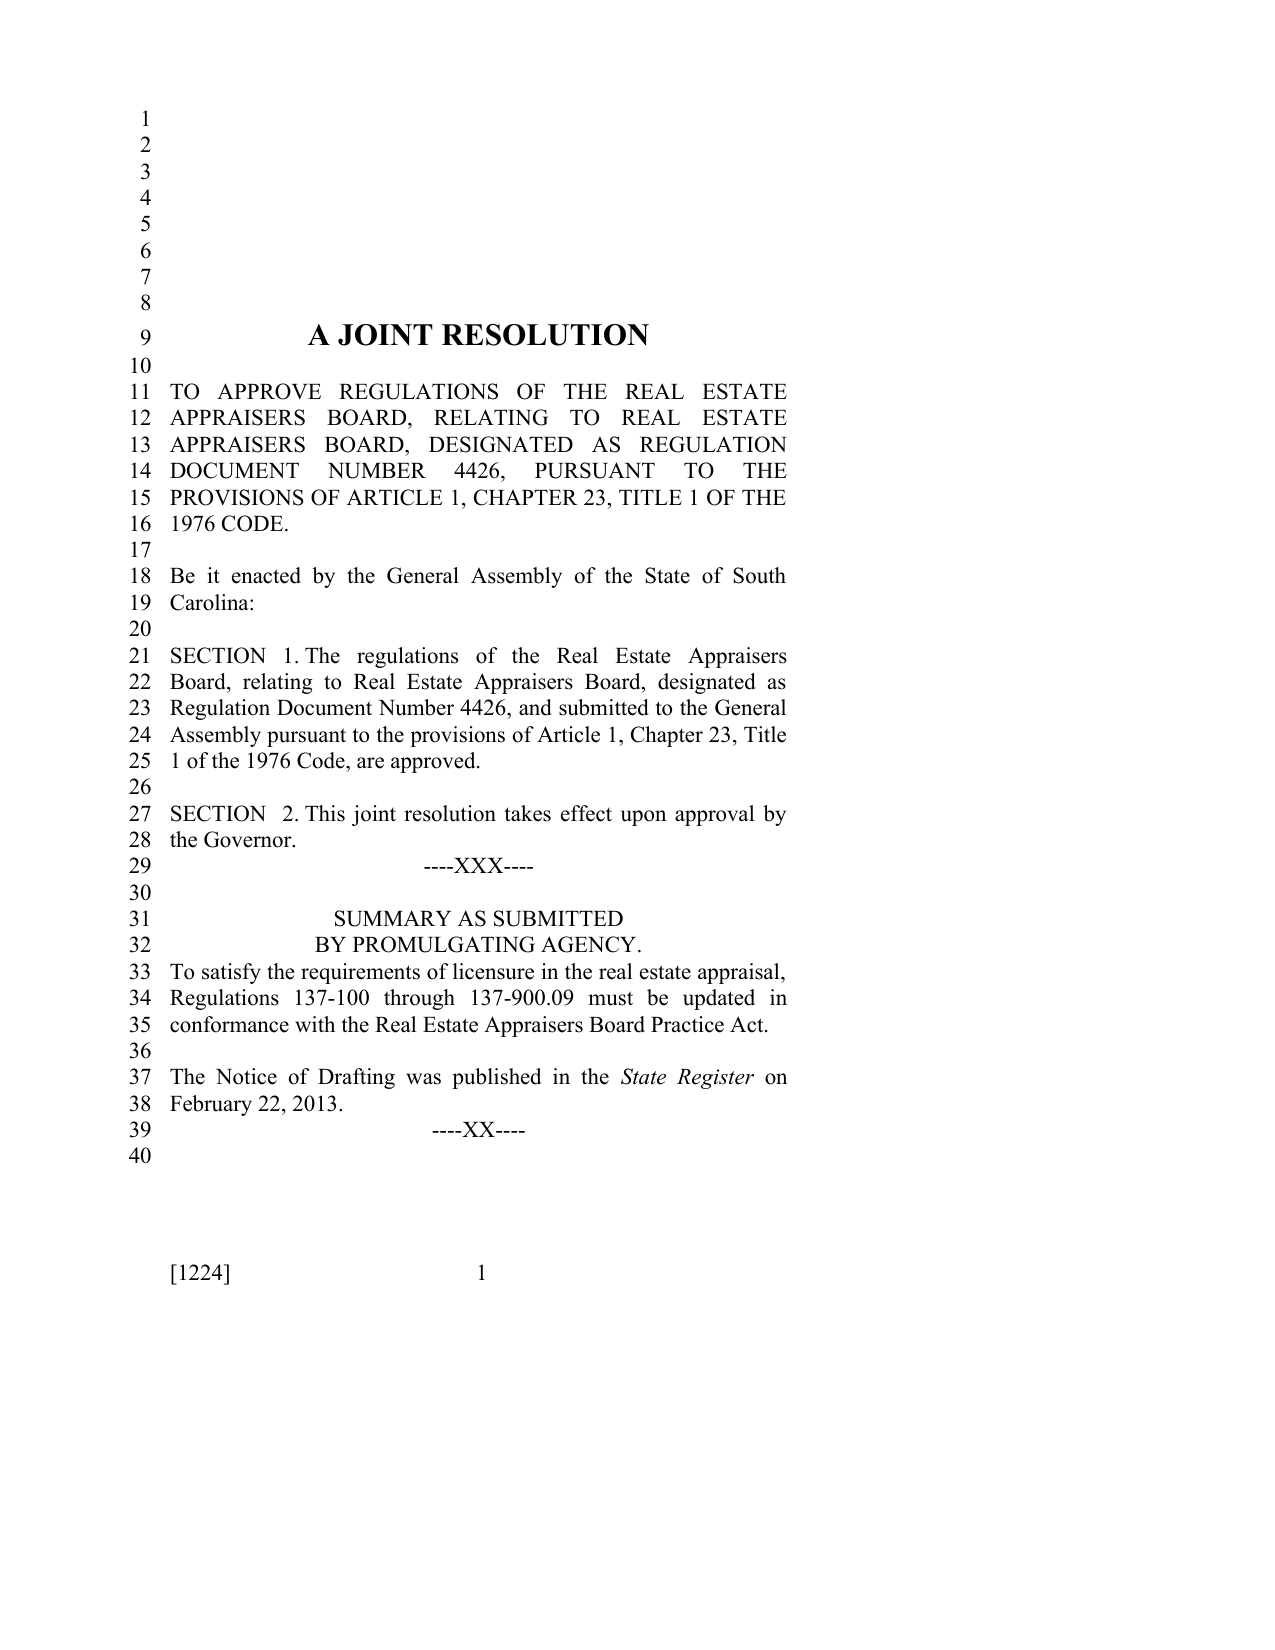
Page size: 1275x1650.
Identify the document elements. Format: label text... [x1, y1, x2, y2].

text SUMMARY AS SUBMITTED [169, 905, 787, 932]
text ----XXX---- [169, 852, 787, 879]
text SECTION 2. This joint resolution takes effect upon approval by the Governor. [169, 800, 787, 852]
text SECTION 1. The regulations of the Real Estate Appraisers Board, relating to Real Estate Appraisers Board, designated as Regulation Document Number 4426, and submitted to the General Assembly pursuant to the provisions of Article 1, Chapter 23, Title 1 of the 1976 Code, are approved. [169, 642, 787, 773]
text ----XX---- [169, 1116, 787, 1142]
text Be it enacted by the General Assembly of the State of South Carolina: [169, 563, 787, 615]
text TO APPROVE REGULATIONS OF THE REAL ESTATE APPRAISERS BOARD, RELATING TO REAL ESTATE APPRAISERS BOARD, DESIGNATED AS REGULATION DOCUMENT NUMBER 4426, PURSUANT TO THE PROVISIONS OF ARTICLE 1, CHAPTER 23, TITLE 1 OF THE 1976 CODE. [169, 378, 787, 536]
text The Notice of Drafting was published in the State Register on February 22, 2013. [169, 1063, 787, 1116]
text BY PROMULGATING AGENCY. [169, 932, 787, 958]
text A JOINT RESOLUTION [169, 316, 787, 352]
text To satisfy the requirements of licensure in the real estate appraisal, Regulations 137-100 through 137-900.09 must be updated in conformance with the Real Estate Appraisers Board Practice Act. [169, 958, 787, 1037]
